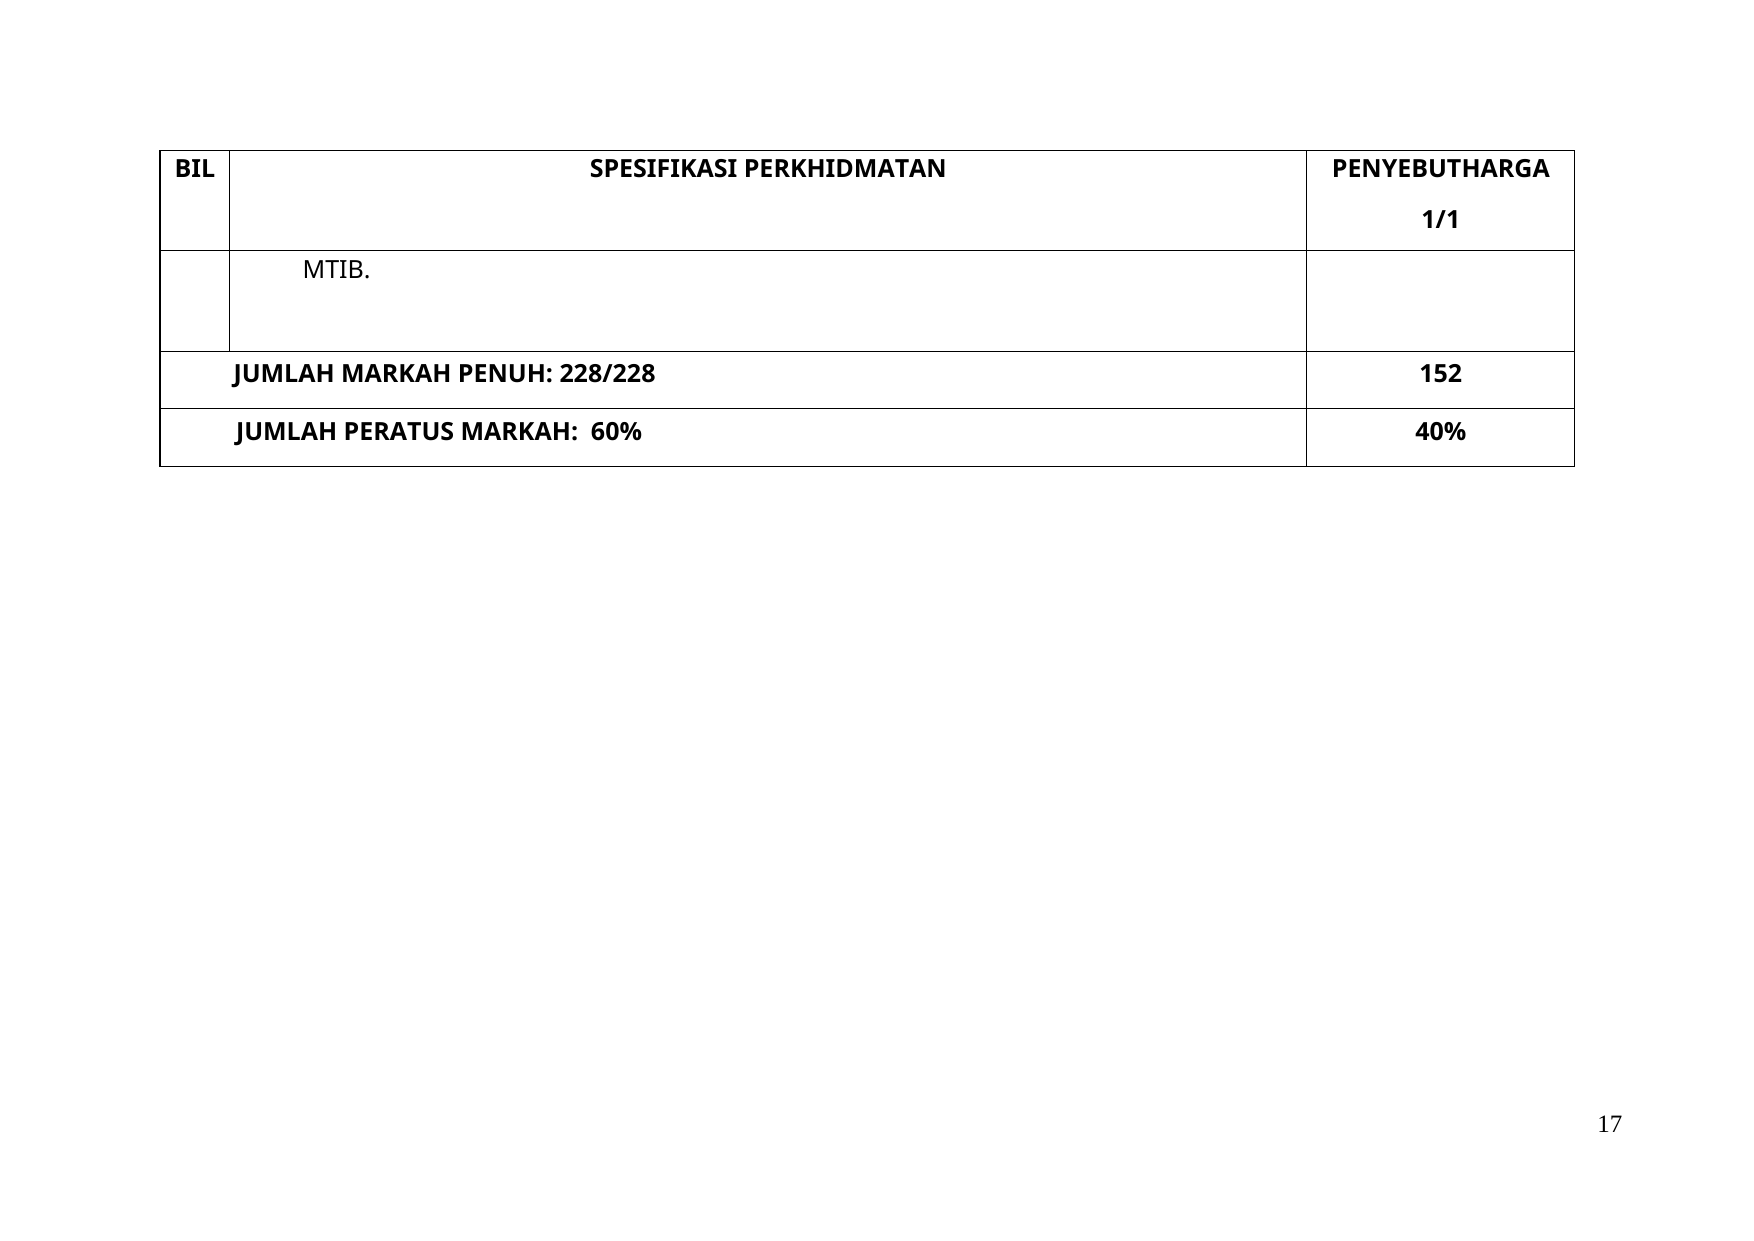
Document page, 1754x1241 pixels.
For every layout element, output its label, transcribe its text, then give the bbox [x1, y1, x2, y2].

table_cell 152 [1307, 352, 1574, 408]
table_header SPESIFIKASI PERKHIDMATAN [230, 151, 1306, 250]
table_cell 40% [1307, 409, 1574, 466]
table_header BIL [161, 151, 229, 250]
table_cell JUMLAH PERATUS MARKAH: 60% [161, 409, 1306, 466]
table_cell 4 [1307, 251, 1574, 351]
table_header PENYEBUTHARGA 1/1 [1307, 151, 1574, 250]
table_cell JUMLAH MARKAH PENUH: 228/228 [161, 352, 1306, 408]
table_cell [161, 251, 229, 351]
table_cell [230, 251, 1306, 351]
